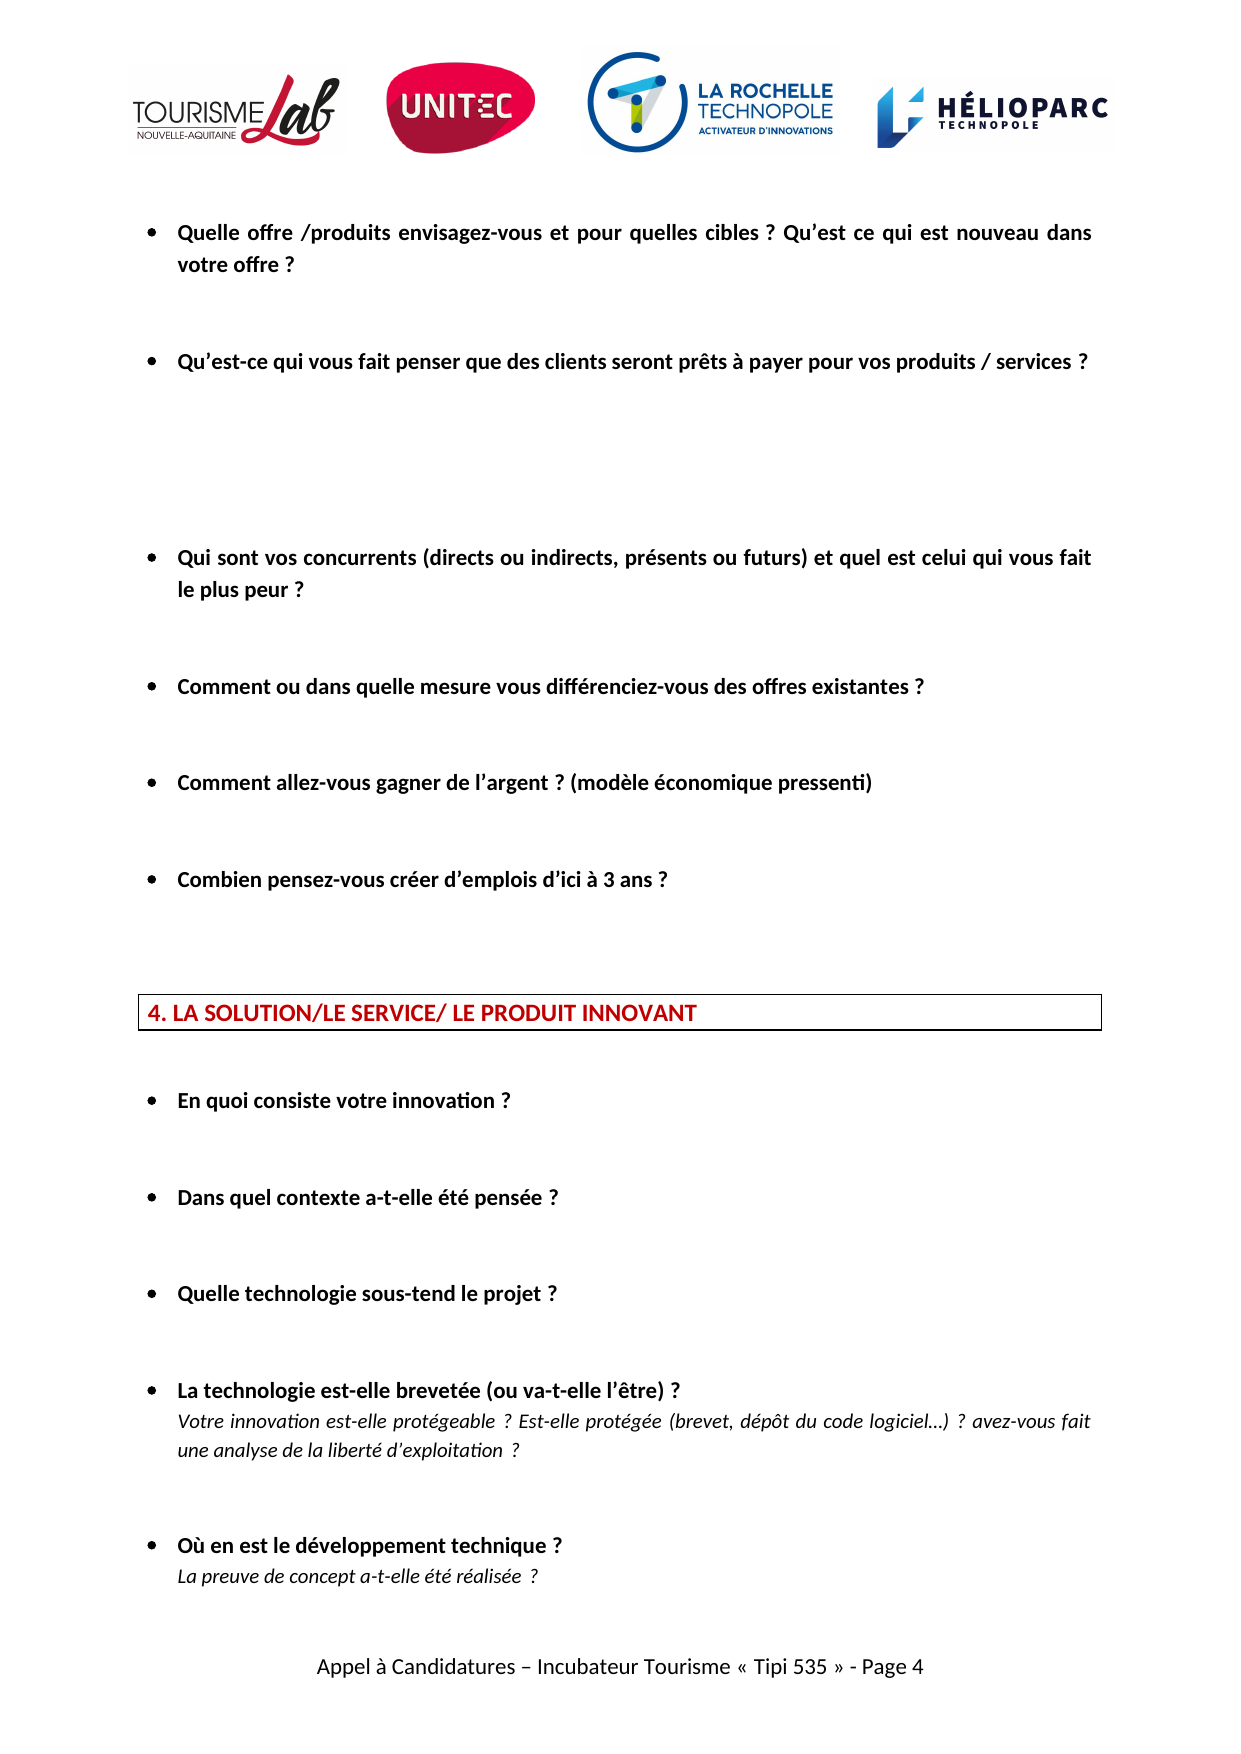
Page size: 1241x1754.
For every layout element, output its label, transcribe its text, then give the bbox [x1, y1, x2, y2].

list Où en est le développement technique ? [148, 1531, 1093, 1559]
list Qui sont vos concurrents (directs ou indirects, présents ou futurs) et quel est celui qui vous fait le plus peur ? [148, 543, 1093, 603]
list En quoi consiste votre innovation ? [148, 1086, 1093, 1114]
list Comment ou dans quelle mesure vous différenciez-vous des offres existantes ? [148, 672, 1093, 700]
text 4. LA SOLUTION/LE SERVICE/ LE PRODUIT INNOVANT [139, 995, 1101, 1029]
text Votre innovation est-elle protégeable ? Est-elle protégée (brevet, dépôt du code logiciel…) ? avez-vous fait une analyse de la liberté d’exploitation ? [177, 1408, 1093, 1463]
list Quelle offre /produits envisagez-vous et pour quelles cibles ? Qu’est ce qui est nouveau dans votre offre ? [148, 218, 1093, 278]
text La preuve de concept a-t-elle été réalisée ? [177, 1563, 1093, 1589]
list Quelle technologie sous-tend le projet ? [148, 1279, 1093, 1308]
picture [385, 61, 536, 154]
list Comment allez-vous gagner de l’argent ? (modèle économique pressenti) [148, 768, 1093, 797]
list Qu’est-ce qui vous fait penser que des clients seront prêts à payer pour vos produits / services ? [148, 347, 1093, 375]
list Combien pensez-vous créer d’emplois d’ici à 3 ans ? [148, 865, 1093, 893]
picture [128, 64, 350, 154]
list Dans quel contexte a-t-elle été pensée ? [148, 1183, 1093, 1211]
picture [582, 44, 841, 154]
list La technologie est-elle brevetée (ou va-t-elle l’être) ? [148, 1376, 1093, 1404]
picture [871, 76, 1116, 154]
